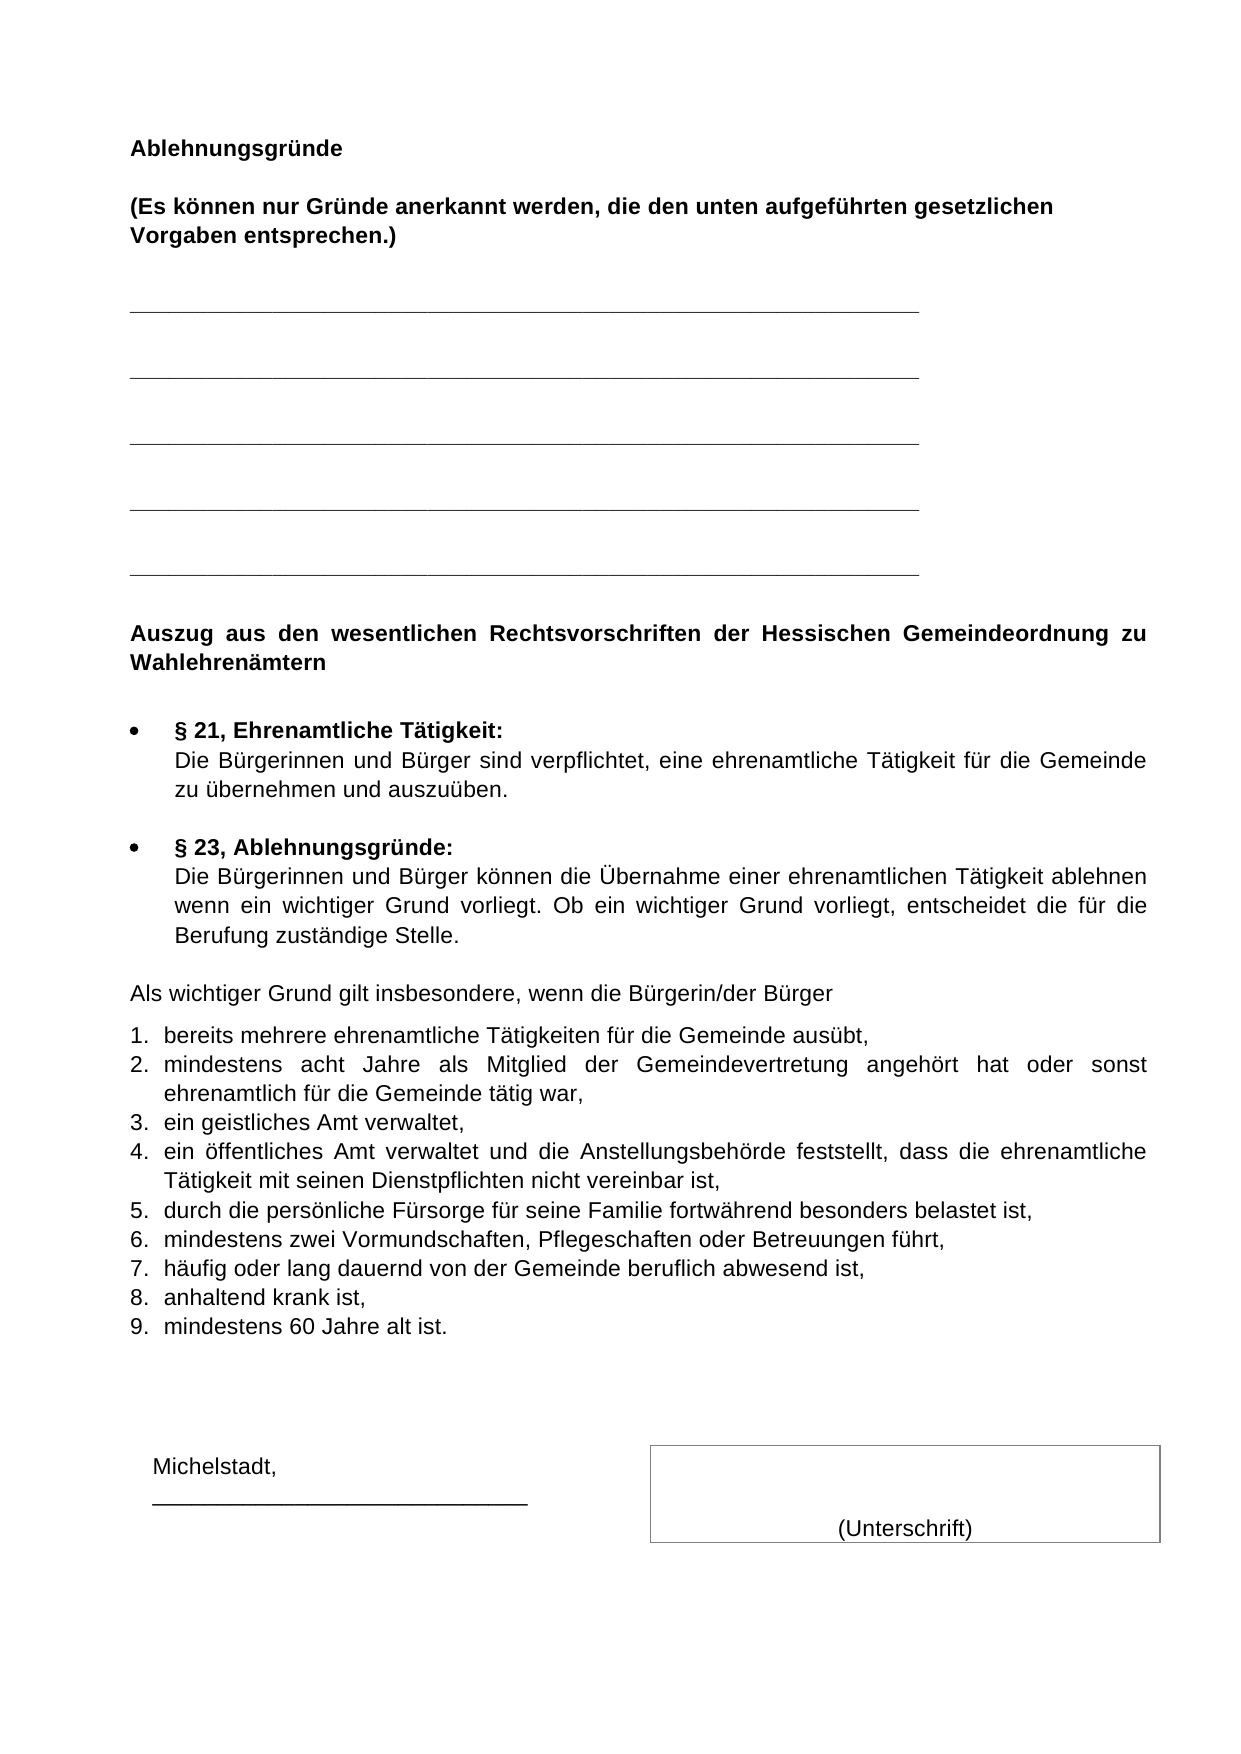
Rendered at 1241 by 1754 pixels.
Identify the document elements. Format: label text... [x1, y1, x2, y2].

list § 21, Ehrenamtliche Tätigkeit: [130, 716, 1149, 745]
list ein öffentliches Amt verwaltet und die Anstellungsbehörde feststellt, dass die ehrenamtliche Tätigkeit mit seinen Dienstpflichten nicht vereinbar ist, [130, 1136, 1149, 1195]
text _____________________________________________________________ [130, 487, 1149, 513]
list bereits mehrere ehrenamtliche Tätigkeiten für die Gemeinde ausübt, [130, 1020, 1149, 1049]
list mindestens 60 Jahre alt ist. [130, 1311, 1149, 1341]
text Auszug aus den wesentlichen Rechtsvorschriften der Hessischen Gemeindeordnung zu Wahlehrenämtern [130, 618, 1149, 677]
text Ablehnungsgründe (Es können nur Gründe anerkannt werden, die den unten aufgeführten gesetzlichen Vorgaben entsprechen.) [130, 133, 1149, 250]
list ein geistliches Amt verwaltet, [130, 1107, 1149, 1136]
table_header (Unterschrift) [651, 1446, 1159, 1542]
list Als wichtiger Grund gilt insbesondere, wenn die Bürgerin/der Bürger [130, 978, 1149, 1007]
list häufig oder lang dauernd von der Gemeinde beruflich abwesend ist, [130, 1253, 1149, 1282]
list mindestens zwei Vormundschaften, Pflegeschaften oder Betreuungen führt, [130, 1224, 1149, 1253]
text _____________________________________________________________ [130, 355, 1149, 381]
list Die Bürgerinnen und Bürger können die Übernahme einer ehrenamtlichen Tätigkeit ablehnen wenn ein wichtiger Grund vorliegt. Ob ein wichtiger Grund vorliegt, entscheidet die für die Berufung zuständige Stelle. [130, 861, 1149, 949]
text _____________________________________________________________ [130, 421, 1149, 447]
text _____________________________________________________________ [130, 552, 1149, 579]
list anhaltend krank ist, [130, 1282, 1149, 1311]
list durch die persönliche Fürsorge für seine Familie fortwährend besonders belastet ist, [130, 1195, 1149, 1224]
list Die Bürgerinnen und Bürger sind verpflichtet, eine ehrenamtliche Tätigkeit für die Gemeinde zu übernehmen und auszuüben. [130, 745, 1149, 803]
table_header Michelstadt, _____________________________ [141, 1445, 650, 1542]
list mindestens acht Jahre als Mitglied der Gemeindevertretung angehört hat oder sonst ehrenamtlich für die Gemeinde tätig war, [130, 1049, 1149, 1107]
list § 23, Ablehnungsgründe: [130, 832, 1149, 861]
text _____________________________________________________________ [130, 289, 1149, 316]
